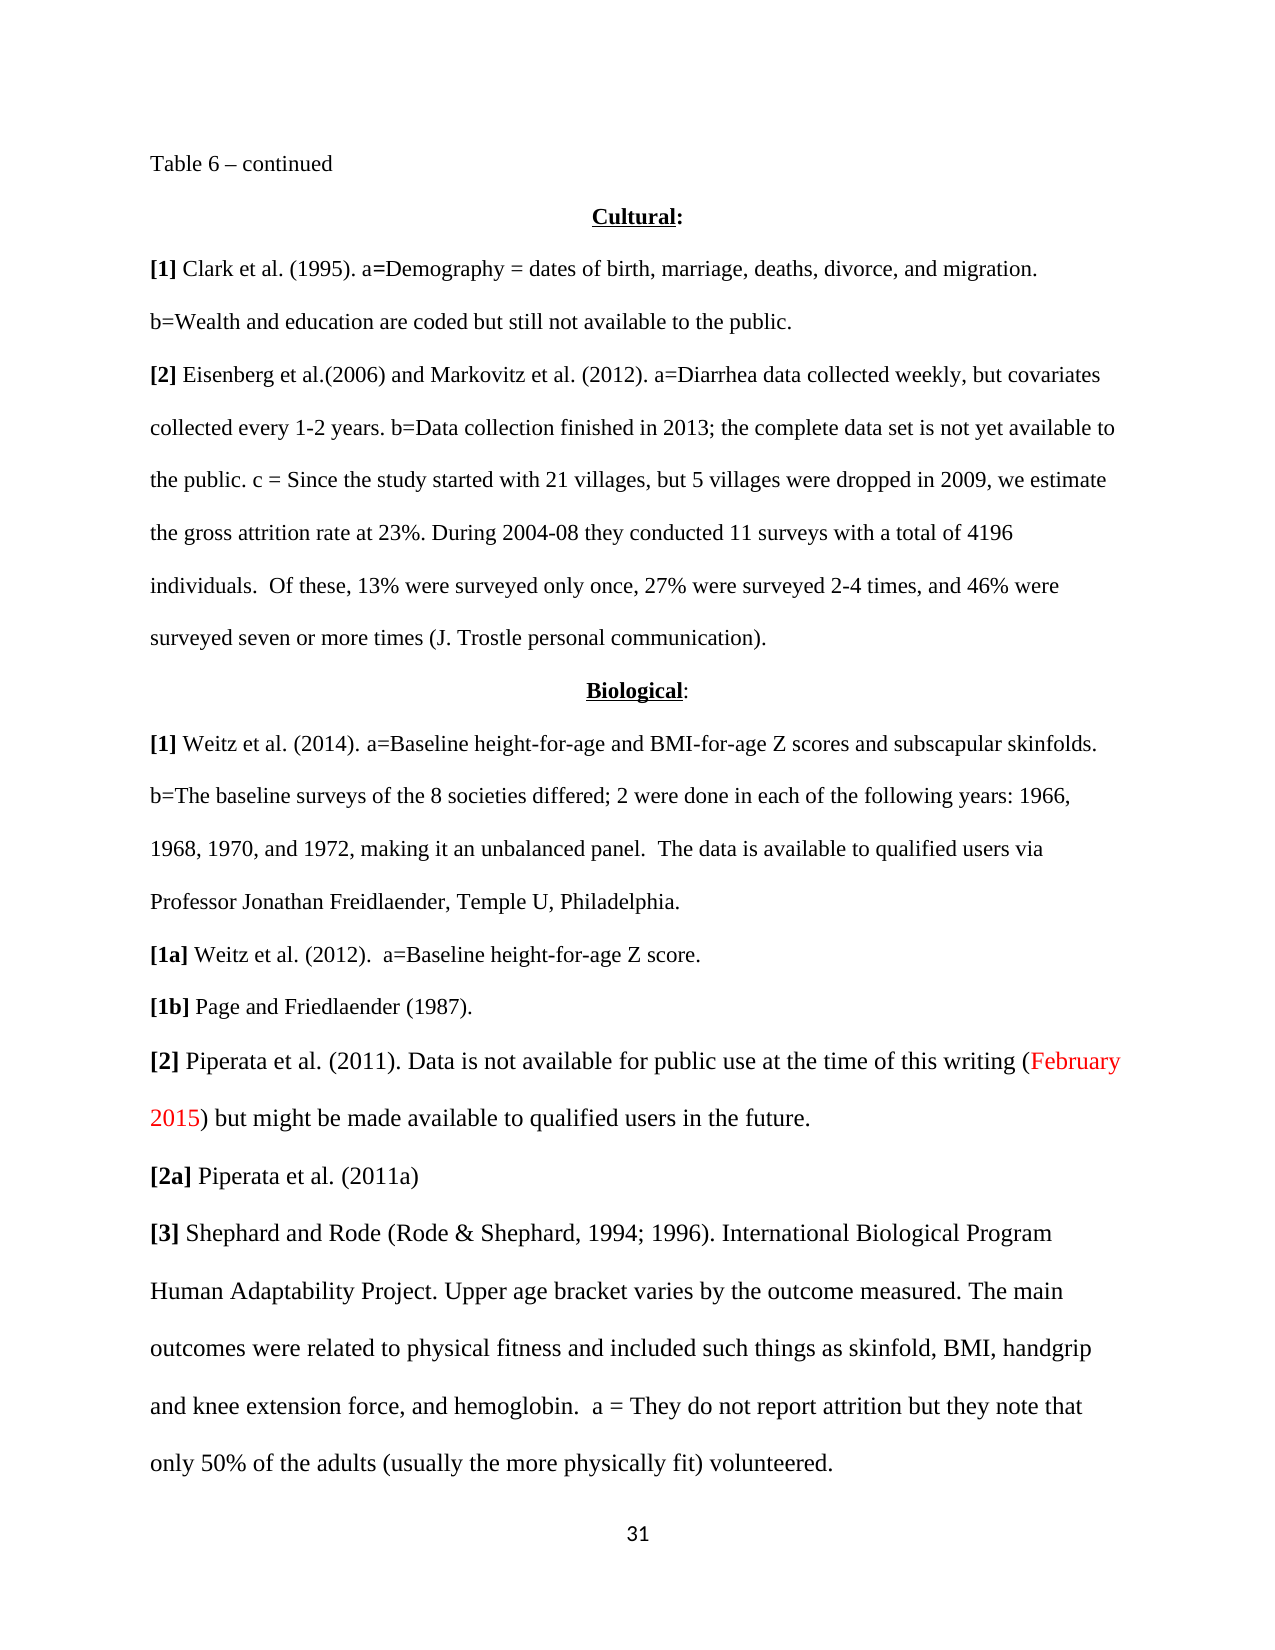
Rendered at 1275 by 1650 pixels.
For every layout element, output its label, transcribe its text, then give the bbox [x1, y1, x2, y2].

text [1] Weitz et al. (2014). a=Baseline height-for-age and BMI-for-age Z scores and subscapular skinfolds. b=The baseline surveys of the 8 societies differed; 2 were done in each of the following years: 1966, 1968, 1970, and 1972, making it an unbalanced panel. The data is available to qualified users via Professor Jonathan Freidlaender, Temple U, Philadelphia. [150, 730, 1125, 914]
text [1b] Page and Friedlaender (1987). [150, 993, 1125, 1020]
text [2] Piperata et al. (2011). Data is not available for public use at the time of this writing (February 2015) but might be made available to qualified users in the future. [150, 1046, 1125, 1132]
text Table 6 – continued [150, 150, 1125, 176]
text [3] Shephard and Rode (Rode & Shephard, 1994; 1996). International Biological Program Human Adaptability Project. Upper age bracket varies by the outcome measured. The main outcomes were related to physical fitness and included such things as skinfold, BMI, handgrip and knee extension force, and hemoglobin. a = They do not report attrition but they note that only 50% of the adults (usually the more physically fit) volunteered. [150, 1218, 1125, 1477]
text [2a] Piperata et al. (2011a) [150, 1161, 1125, 1190]
text [2] Eisenberg et al.(2006) and Markovitz et al. (2012). a=Diarrhea data collected weekly, but covariates collected every 1-2 years. b=Data collection finished in 2013; the complete data set is not yet available to the public. c = Since the study started with 21 villages, but 5 villages were dropped in 2009, we estimate the gross attrition rate at 23%. During 2004-08 they conducted 11 surveys with a total of 4196 individuals. Of these, 13% were surveyed only once, 27% were surveyed 2-4 times, and 46% were surveyed seven or more times (J. Trostle personal communication). [150, 361, 1125, 651]
text [1] Clark et al. (1995). a=Demography = dates of birth, marriage, deaths, divorce, and migration. b=Wealth and education are coded but still not available to the public. [150, 255, 1125, 334]
text Cultural: [150, 203, 1125, 229]
text Biological: [150, 677, 1125, 703]
text [1a] Weitz et al. (2012). a=Baseline height-for-age Z score. [150, 941, 1125, 967]
